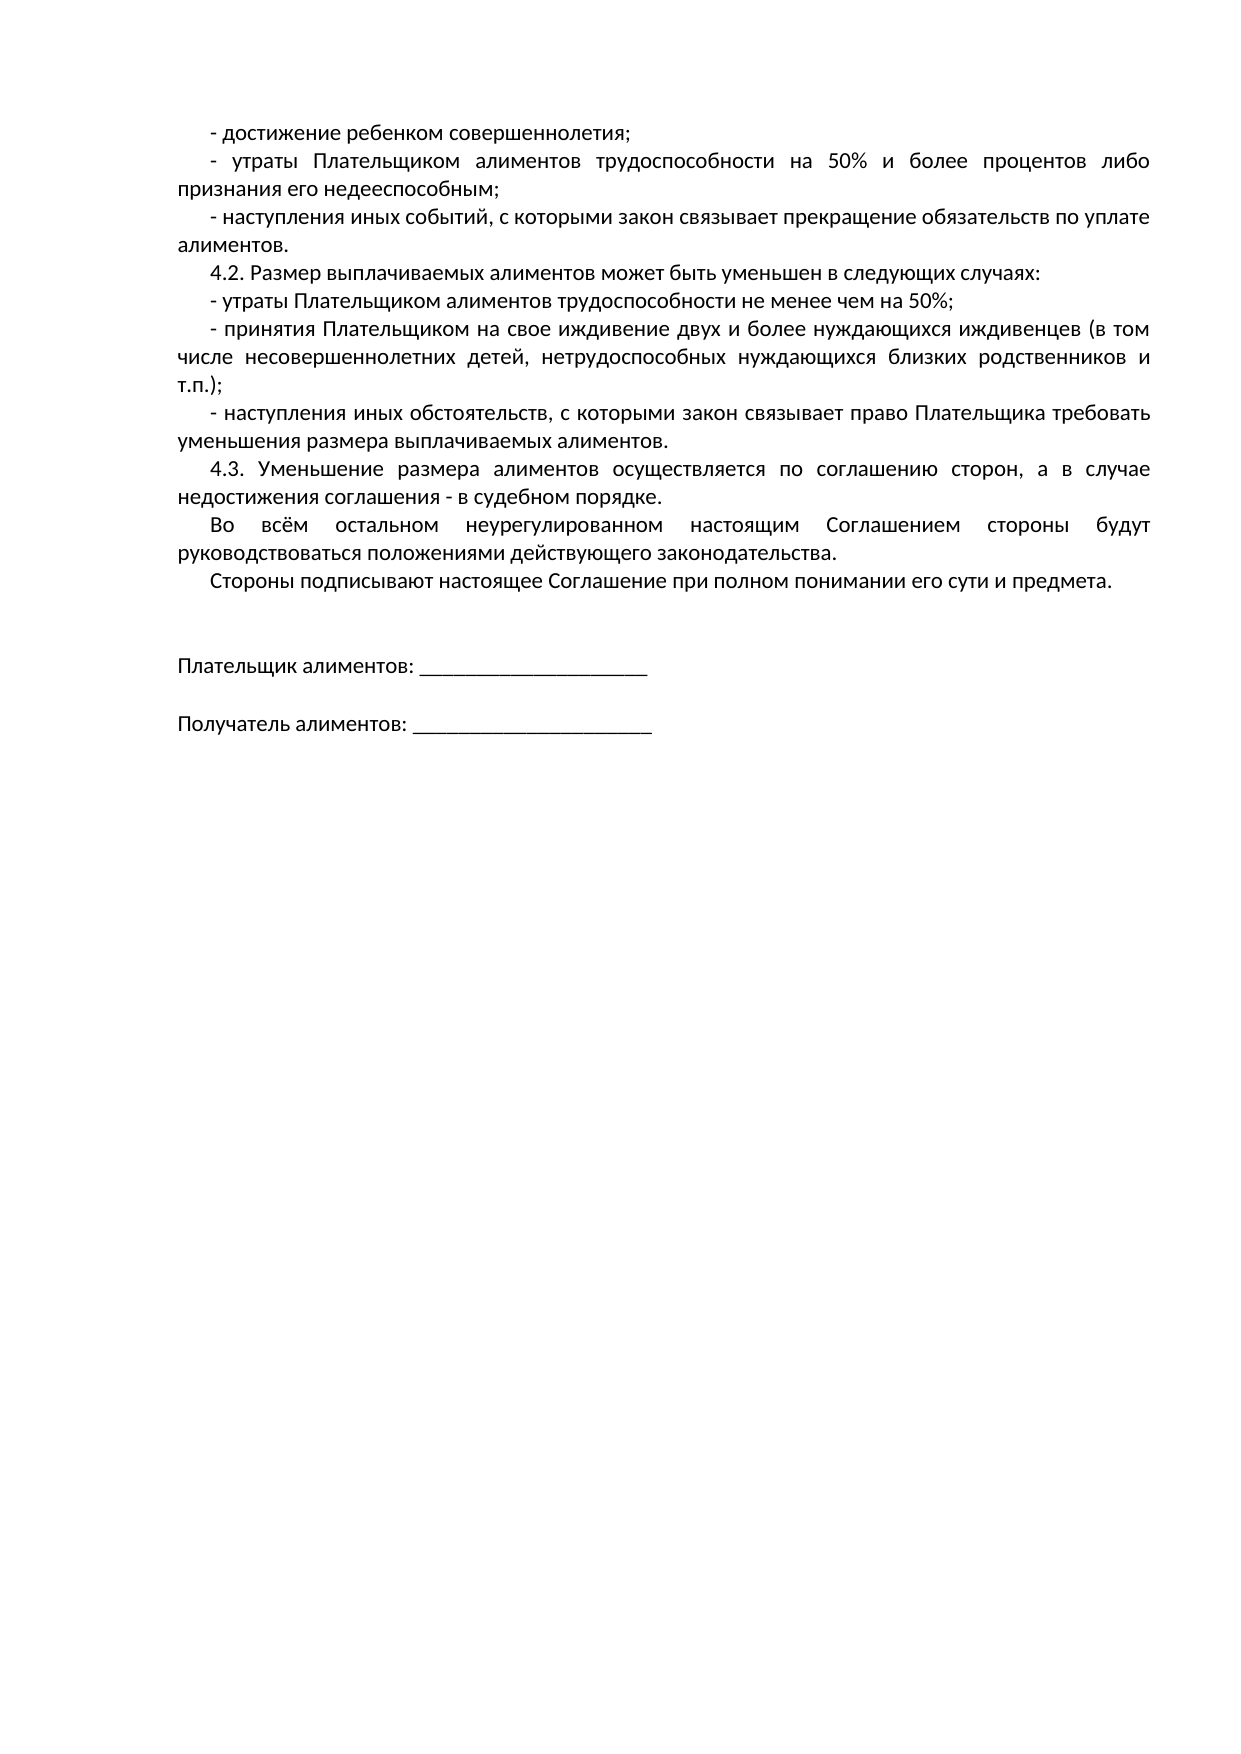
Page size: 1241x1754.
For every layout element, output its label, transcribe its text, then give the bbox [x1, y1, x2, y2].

text 4.3. Уменьшение размера алиментов осуществляется по соглашению сторон, а в случае недостижения соглашения - в судебном порядке. [177, 454, 1152, 510]
text - наступления иных событий, с которыми закон связывает прекращение обязательств по уплате алиментов. [177, 202, 1152, 258]
text - утраты Плательщиком алиментов трудоспособности не менее чем на 50%; [177, 286, 1152, 314]
text - принятия Плательщиком на свое иждивение двух и более нуждающихся иждивенцев (в том числе несовершеннолетних детей, нетрудоспособных нуждающихся близких родственников и т.п.); [177, 314, 1152, 398]
text Плательщик алиментов: ____________________ [177, 652, 1152, 680]
text - достижение ребенком совершеннолетия; [177, 118, 1152, 146]
text - наступления иных обстоятельств, с которыми закон связывает право Плательщика требовать уменьшения размера выплачиваемых алиментов. [177, 398, 1152, 454]
text Стороны подписывают настоящее Соглашение при полном понимании его сути и предмета. [177, 566, 1152, 594]
text 4.2. Размер выплачиваемых алиментов может быть уменьшен в следующих случаях: [177, 258, 1152, 286]
text Получатель алиментов: _____________________ [177, 709, 1152, 737]
text - утраты Плательщиком алиментов трудоспособности на 50% и более процентов либо признания его недееспособным; [177, 146, 1152, 202]
text Во всём остальном неурегулированном настоящим Соглашением стороны будут руководствоваться положениями действующего законодательства. [177, 510, 1152, 566]
